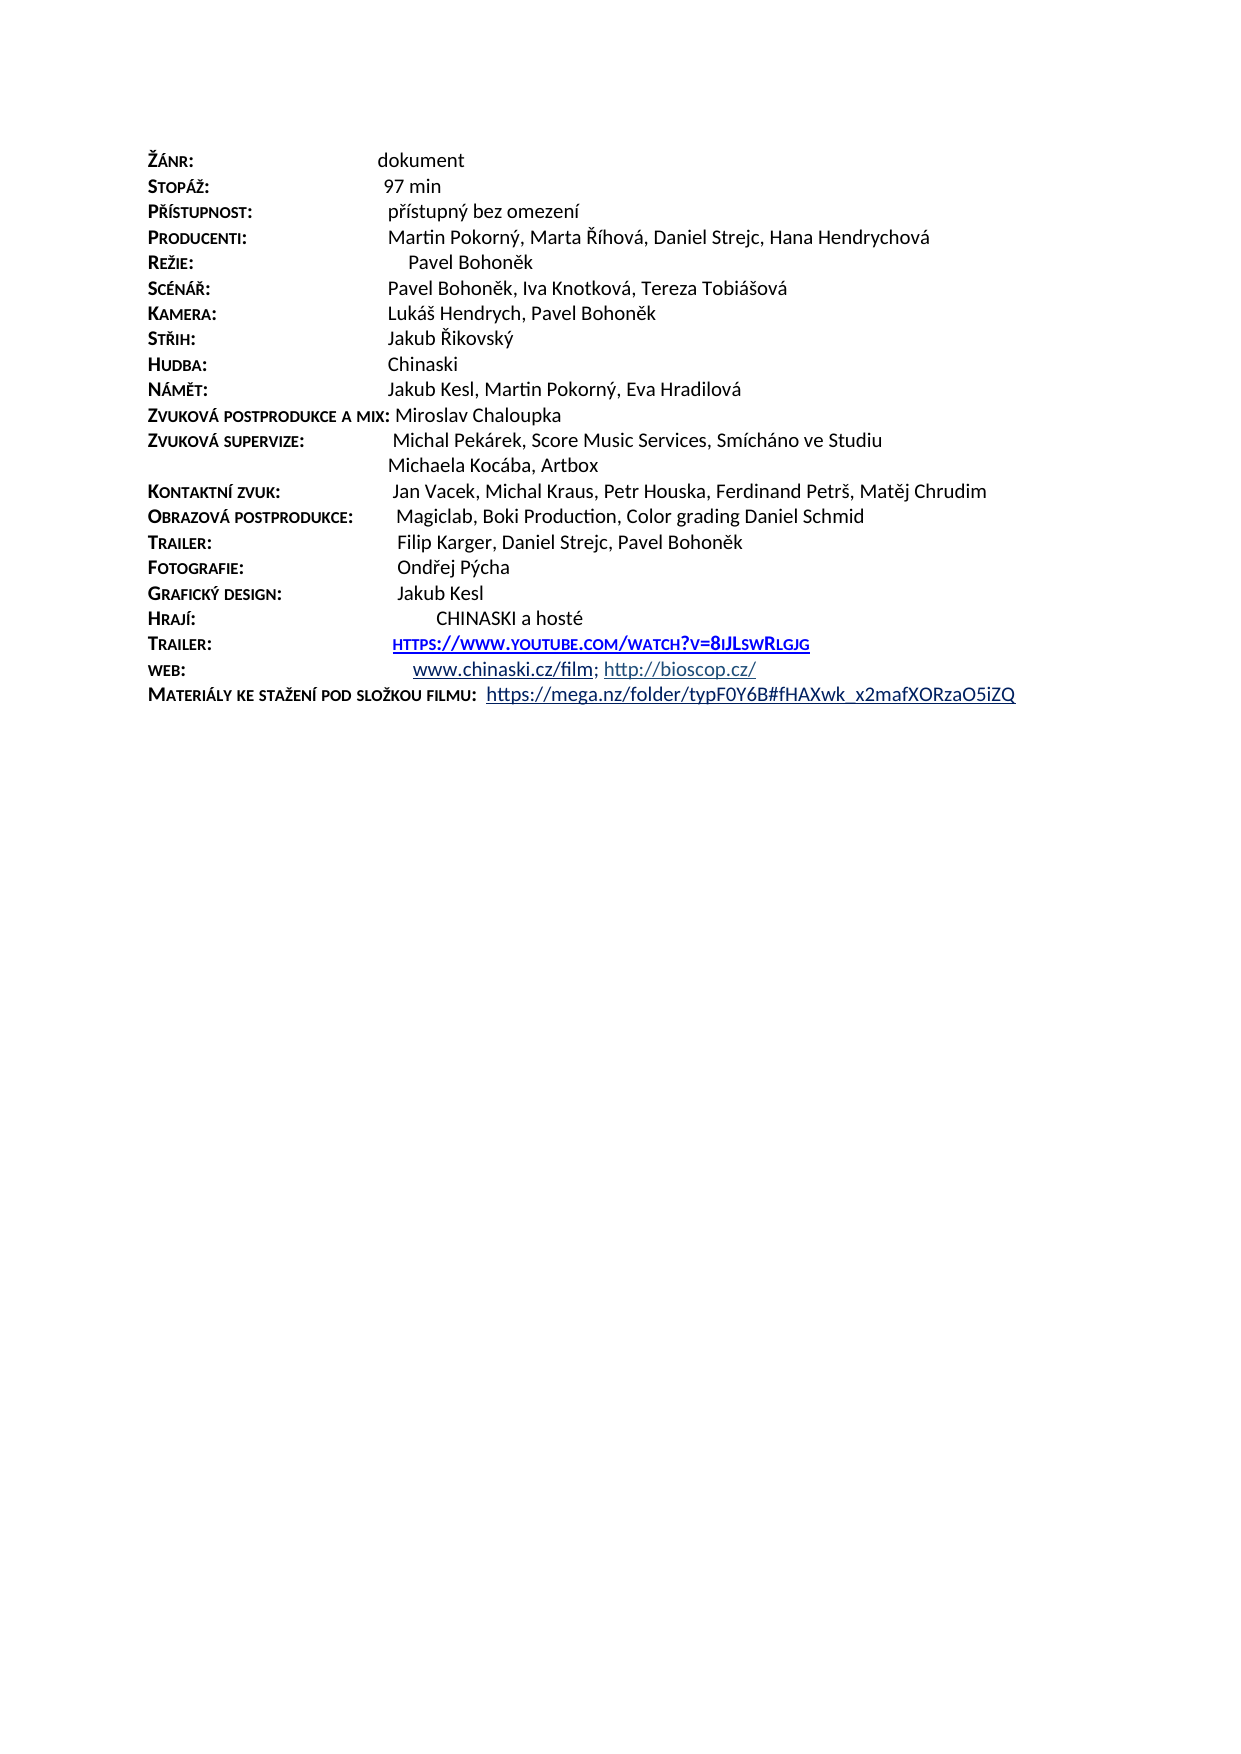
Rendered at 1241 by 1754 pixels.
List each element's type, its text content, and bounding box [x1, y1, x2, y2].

text Žánr: dokument [148, 148, 1093, 173]
text Hrají: CHINASKI a hosté Trailer: https://www.youtube.com/watch?v=8iJLswRlgjg [148, 605, 1093, 656]
text Obrazová postprodukce: Magiclab, Boki Production, Color grading Daniel Schmid [148, 503, 1093, 529]
text Kontaktní zvuk: Jan Vacek, Michal Kraus, Petr Houska, Ferdinand Petrš, Matěj Chrudim [148, 478, 1093, 503]
text Zvuková postprodukce a mix: Miroslav Chaloupka [148, 402, 1093, 427]
text Stopáž: 97 min [148, 173, 1093, 198]
text Zvuková supervize: Michal Pekárek, Score Music Services, Smícháno ve Studiu Michaela Kocába, Artbox [148, 427, 1093, 478]
text Hudba: Chinaski [148, 351, 1093, 376]
text Trailer: Filip Karger, Daniel Strejc, Pavel Bohoněk [148, 529, 1093, 554]
text web: www.chinaski.cz/film; http://bioscop.cz/ Materiály ke stažení pod složkou filmu: https://mega.nz/folder/typF0Y6B#fHAXwk_x2mafXORzaO5iZQ [148, 656, 1093, 707]
text Střih: Jakub Řikovský [148, 326, 1093, 351]
text Producenti: Martin Pokorný, Marta Říhová, Daniel Strejc, Hana Hendrychová [148, 224, 1093, 249]
text Námět: Jakub Kesl, Martin Pokorný, Eva Hradilová [148, 376, 1093, 402]
text Přístupnost: přístupný bez omezení [148, 198, 1093, 224]
text Režie: Pavel Bohoněk [148, 249, 1093, 275]
text Fotografie: Ondřej Pýcha [148, 554, 1093, 580]
text Kamera: Lukáš Hendrych, Pavel Bohoněk [148, 300, 1093, 326]
text Scénář: Pavel Bohoněk, Iva Knotková, Tereza Tobiášová [148, 275, 1093, 300]
text Grafický design: Jakub Kesl [148, 580, 1093, 605]
